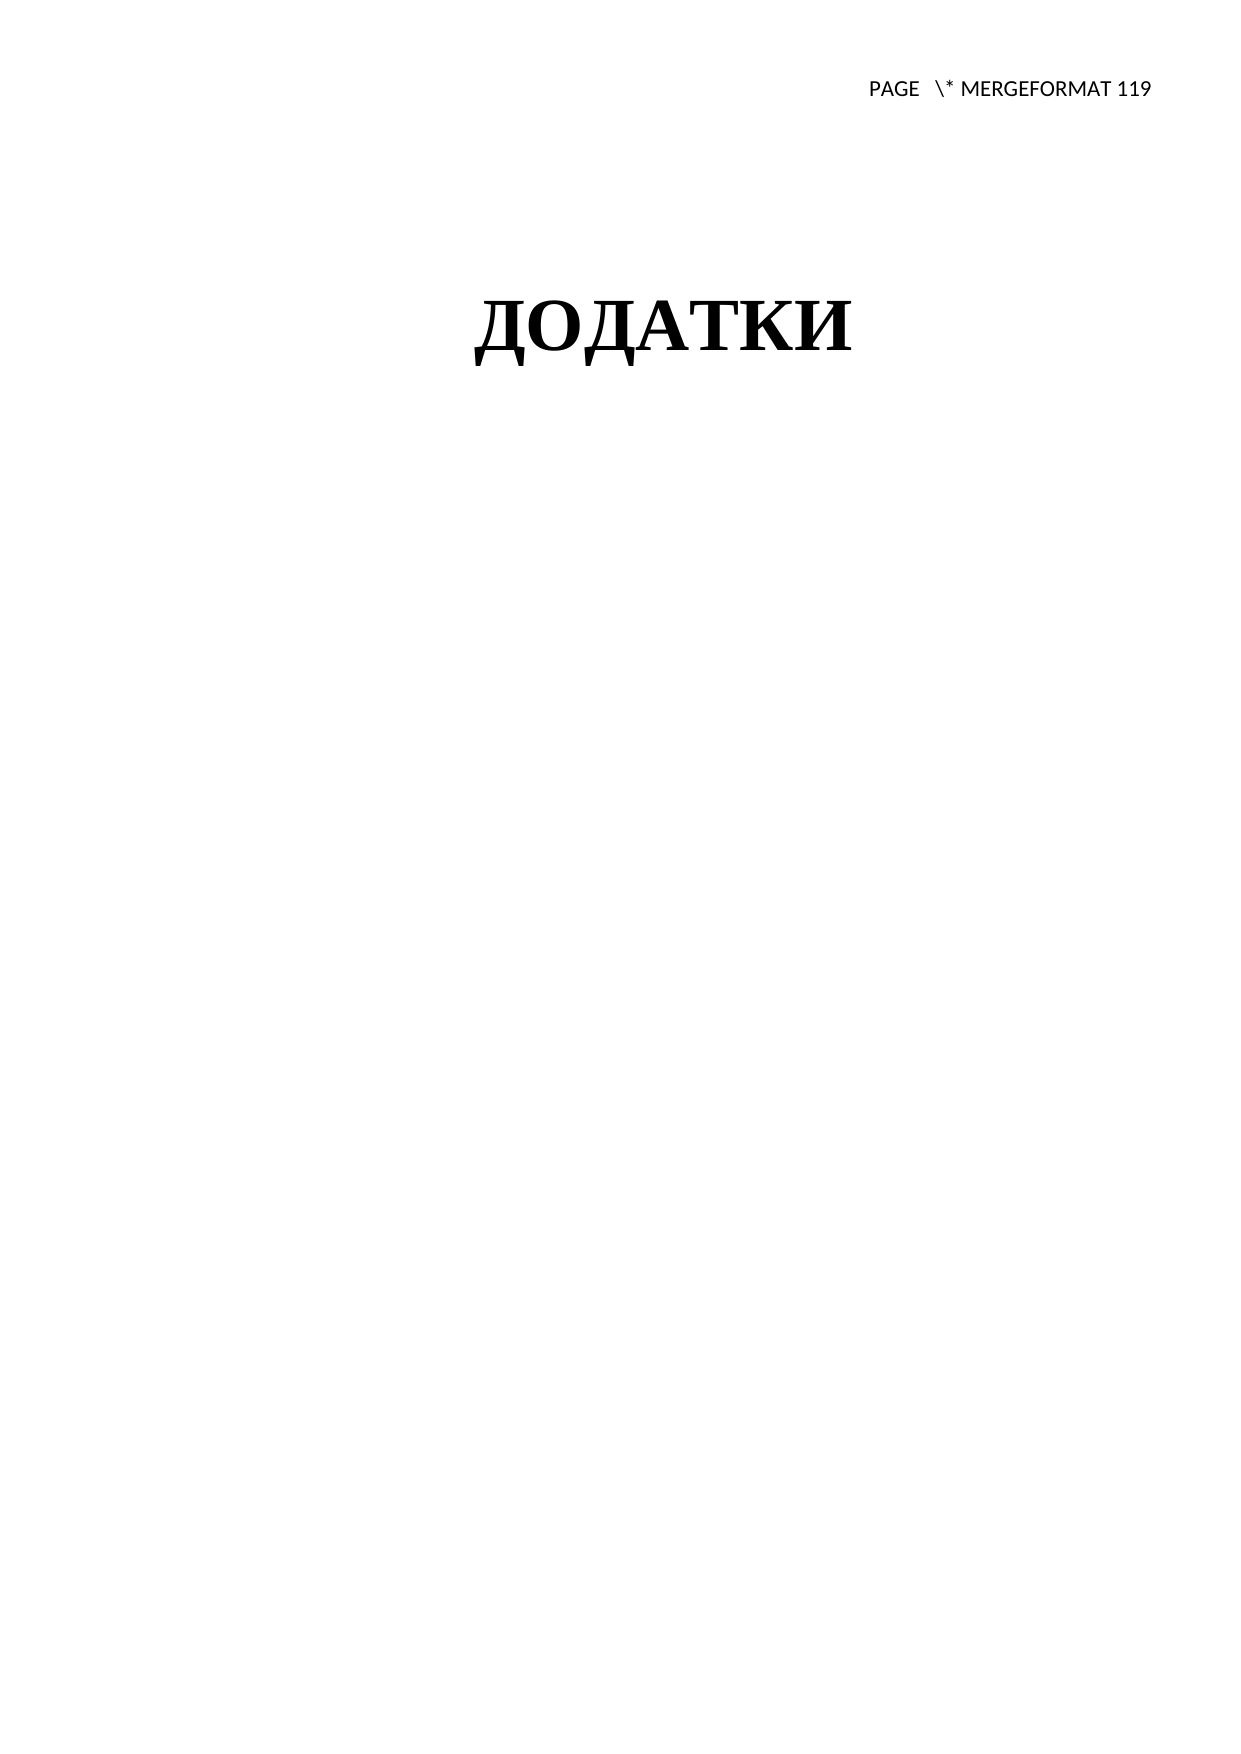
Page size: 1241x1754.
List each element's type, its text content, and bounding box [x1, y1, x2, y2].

text Додатки [177, 280, 1149, 366]
